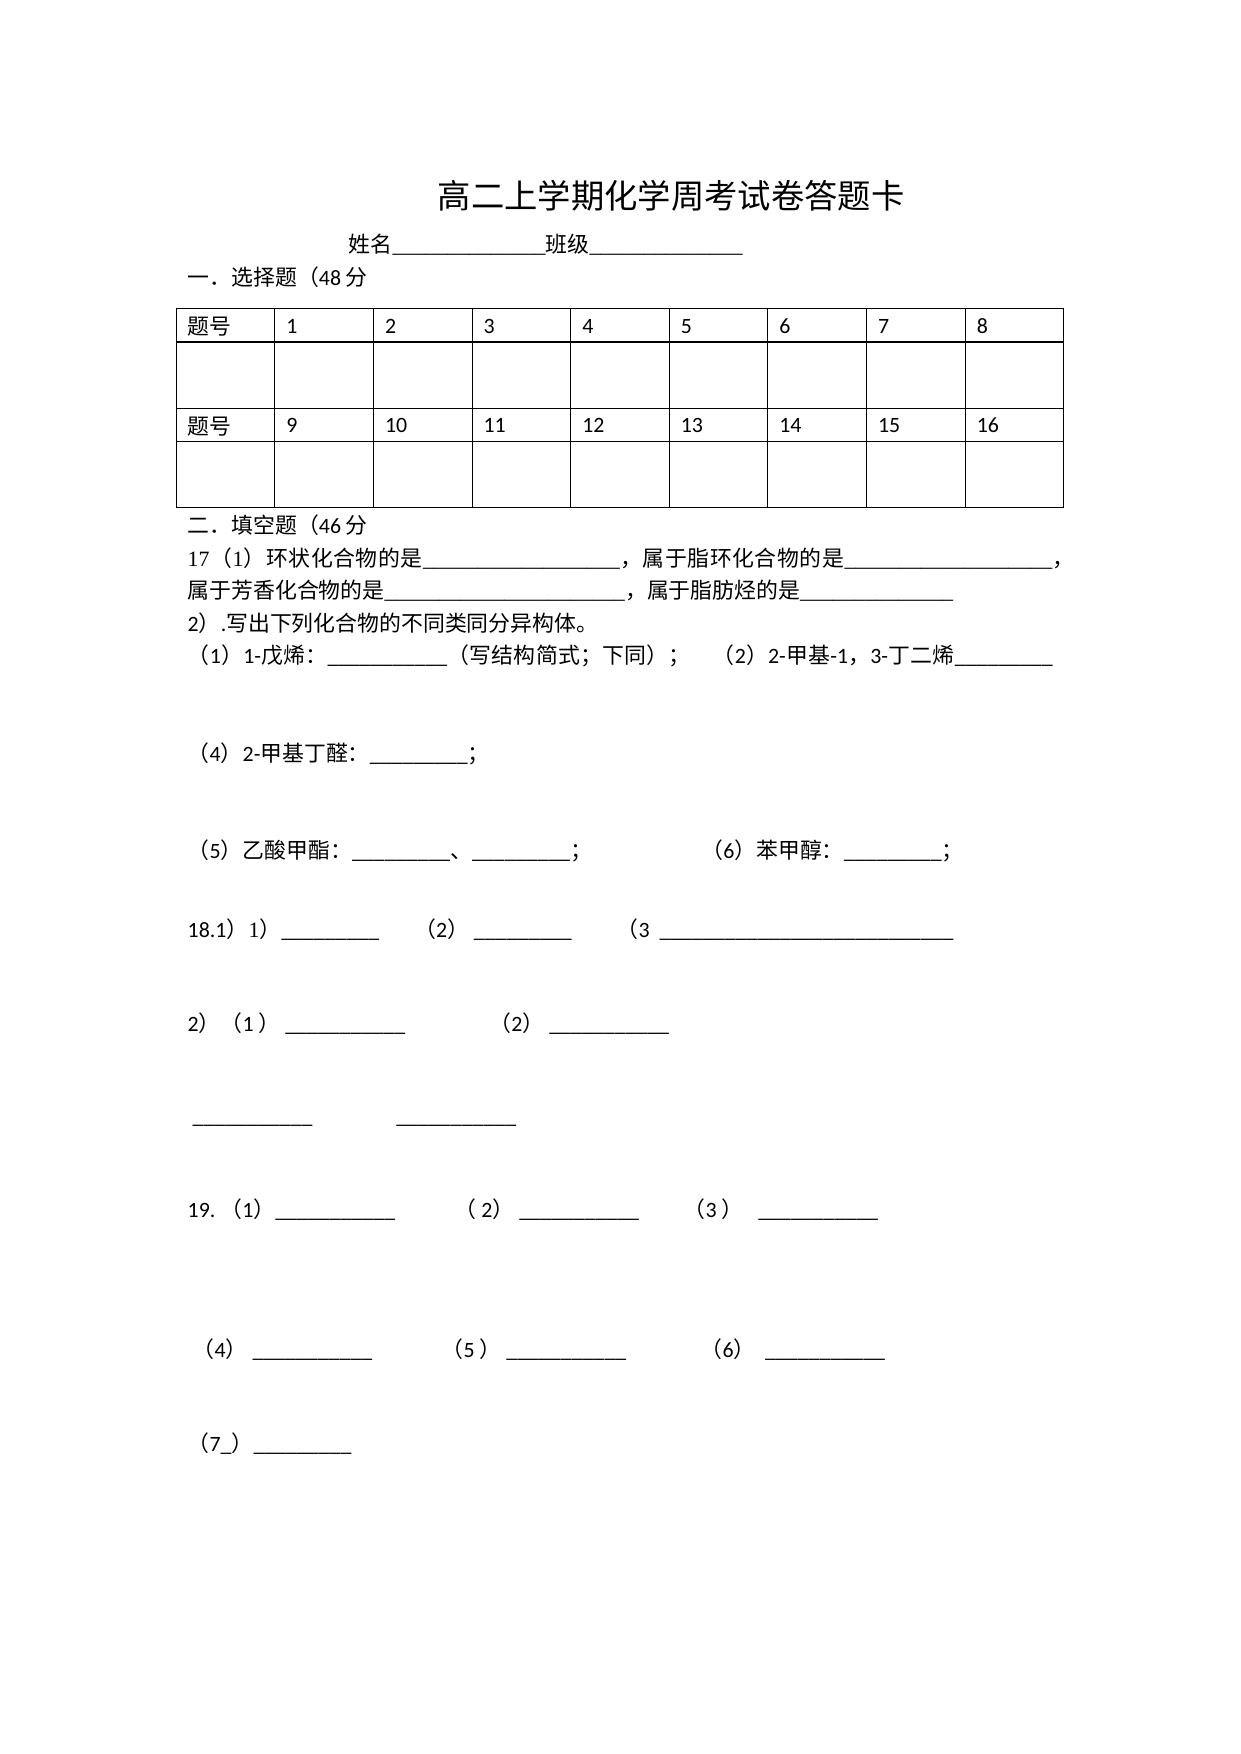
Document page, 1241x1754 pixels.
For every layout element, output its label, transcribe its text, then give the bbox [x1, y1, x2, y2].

table_cell 题号 [177, 409, 274, 441]
table_header 题号 [177, 309, 274, 341]
text （4）2-甲基丁醛：_________； [187, 736, 1053, 768]
text （4） ___________ （5 ） ___________ （6） ___________ [187, 1331, 1053, 1364]
table_header 7 [867, 309, 965, 341]
table_cell [275, 343, 373, 407]
table_cell [571, 442, 669, 507]
text 姓名______________班级______________ [187, 227, 1053, 259]
table_cell 10 [374, 409, 472, 441]
text 18.1）1）_________ （2） _________ （3 ___________________________ [187, 911, 1053, 944]
table_cell [670, 442, 767, 507]
text 19. （1）___________ （ 2） ___________ （3 ） ___________ [187, 1191, 1053, 1224]
table_header 2 [374, 309, 472, 341]
table_cell 15 [867, 409, 965, 441]
table_cell 11 [473, 409, 570, 441]
table_header 4 [571, 309, 669, 341]
table_cell [571, 343, 669, 407]
text 一．选择题（48分 [187, 259, 1053, 292]
table_cell [966, 442, 1063, 507]
table_header 8 [966, 309, 1063, 341]
table_header 6 [768, 309, 866, 341]
table_cell [374, 343, 472, 407]
table_cell [768, 442, 866, 507]
table_cell [867, 442, 965, 507]
table_cell [177, 442, 274, 507]
table_cell 13 [670, 409, 767, 441]
table_cell [374, 442, 472, 507]
table_cell [473, 343, 570, 407]
text 二．填空题（46分 [187, 508, 1053, 541]
table_cell [768, 343, 866, 407]
table_cell [275, 442, 373, 507]
table_cell [966, 343, 1063, 407]
table_cell 9 [275, 409, 373, 441]
text （1）1-戊烯：___________（写结构简式；下同）； （2）2-甲基-1，3-丁二烯_________； [187, 638, 1053, 703]
table_cell [670, 343, 767, 407]
table_cell 12 [571, 409, 669, 441]
text （7_）_________ [187, 1426, 1053, 1458]
text 17（1）环状化合物的是__________________，属于脂环化合物的是___________________，属于芳香化合物的是______________________，属于脂肪烃的是______________ [187, 541, 1053, 606]
text 高二上学期化学周考试卷答题卡 [187, 162, 1053, 227]
table_cell 16 [966, 409, 1063, 441]
table_cell [867, 343, 965, 407]
text ___________ ___________ [187, 1100, 1053, 1132]
table_cell 14 [768, 409, 866, 441]
text （5）乙酸甲酯：_________、_________； （6）苯甲醇：_________； [187, 833, 1053, 866]
table_cell [473, 442, 570, 507]
table_header 5 [670, 309, 767, 341]
text 2）.写出下列化合物的不同类同分异构体。 [187, 606, 1053, 638]
table_cell [177, 343, 274, 407]
table_header 1 [275, 309, 373, 341]
text 2）（1 ） ___________ （2） ___________ [187, 1006, 1053, 1038]
table_header 3 [473, 309, 570, 341]
